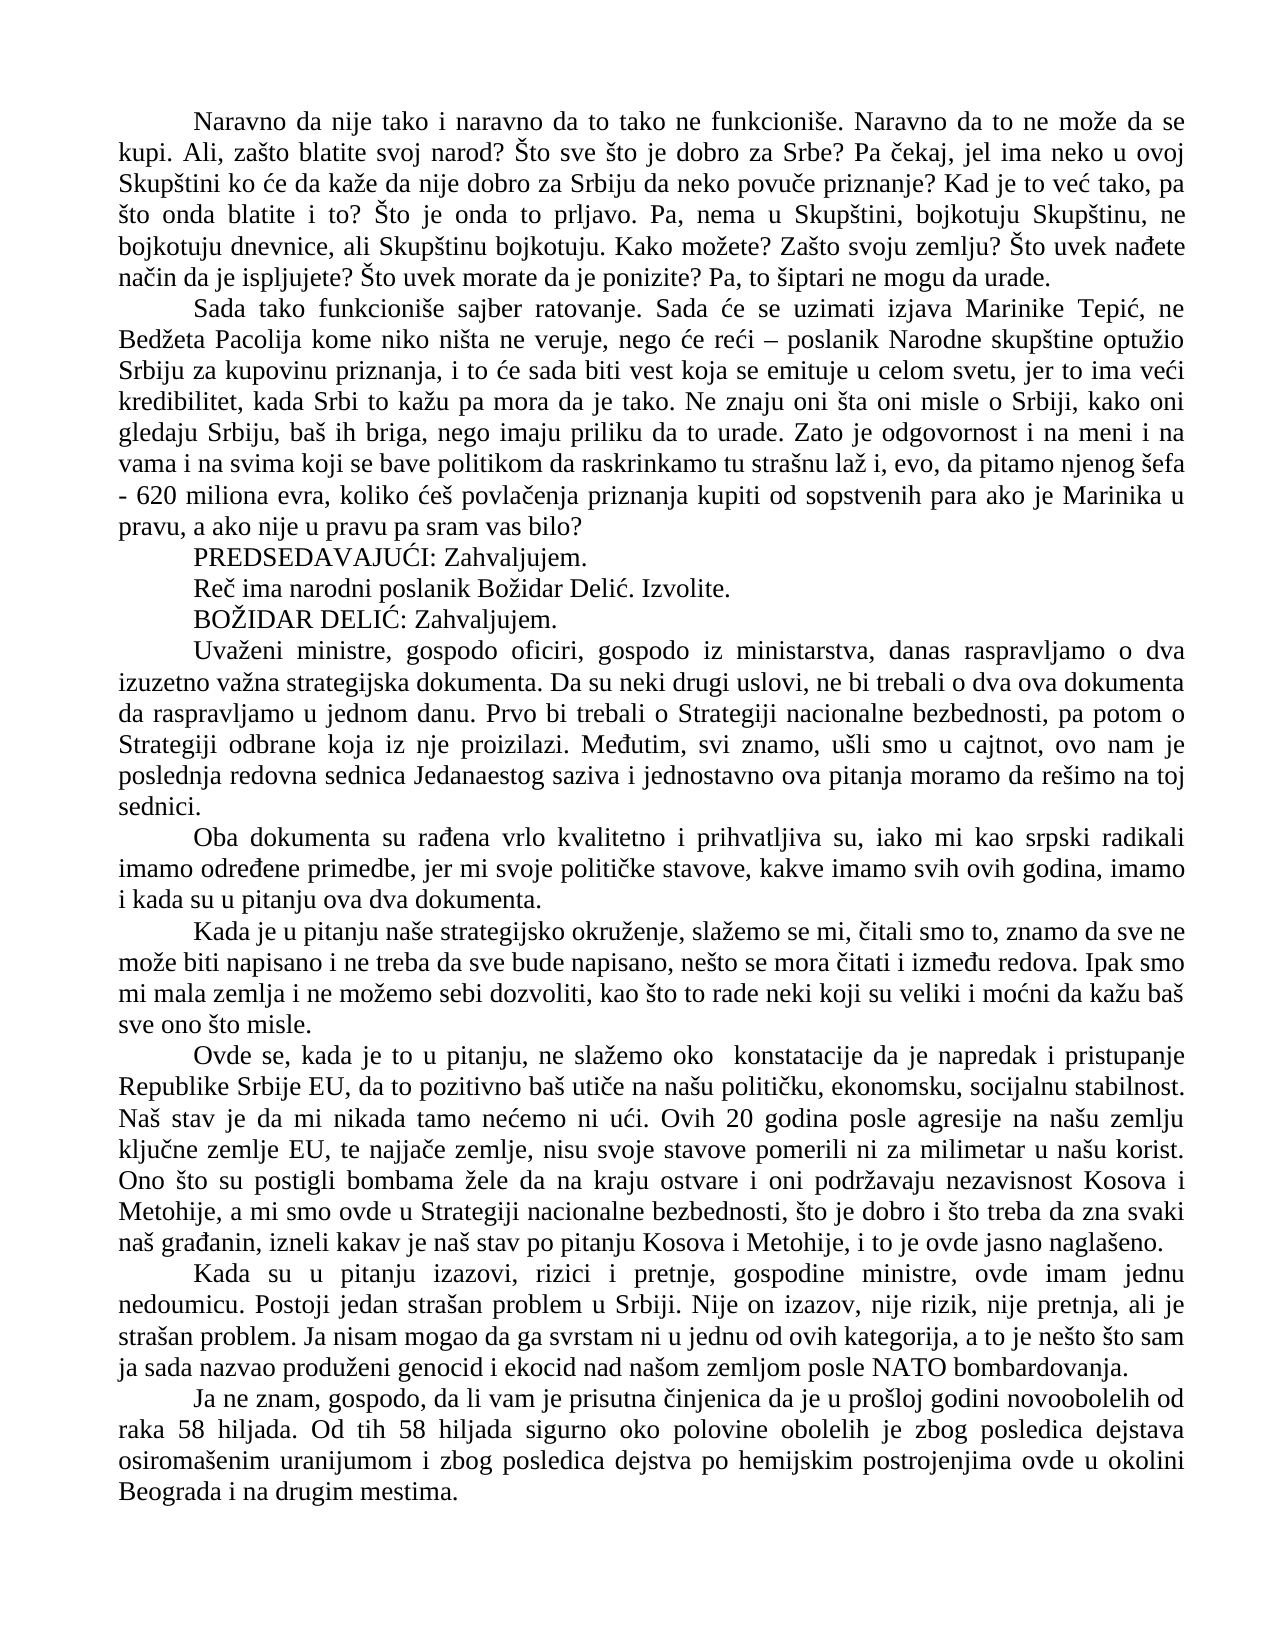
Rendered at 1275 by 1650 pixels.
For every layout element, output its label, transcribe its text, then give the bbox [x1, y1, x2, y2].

text Kada su u pitanju izazovi, rizici i pretnje, gospodine ministre, ovde imam jednu nedoumicu. Postoji jedan strašan problem u Srbiji. Nije on izazov, nije rizik, nije pretnja, ali je strašan problem. Ja nisam mogao da ga svrstam ni u jednu od ovih kategorija, a to je nešto što sam ja sada nazvao produženi genocid i ekocid nad našom zemljom posle NATO bombardovanja. [118, 1257, 1186, 1382]
text Reč ima narodni poslanik Božidar Delić. Izvolite. [118, 572, 1186, 603]
text Ja ne znam, gospodo, da li vam je prisutna činjenica da je u prošloj godini novoobolelih od raka 58 hiljada. Od tih 58 hiljada sigurno oko polovine obolelih je zbog posledica dejstava osiromašenim uranijumom i zbog posledica dejstva po hemijskim postrojenjima ovde u okolini Beograda i na drugim mestima. [118, 1382, 1186, 1507]
text BOŽIDAR DELIĆ: Zahvaljujem. [118, 603, 1186, 634]
text Ovde se, kada je to u pitanju, ne slažemo oko konstatacije da je napredak i pristupanje Republike Srbije EU, da to pozitivno baš utiče na našu političku, ekonomsku, socijalnu stabilnost. Naš stav je da mi nikada tamo nećemo ni ući. Ovih 20 godina posle agresije na našu zemlju ključne zemlje EU, te najjače zemlje, nisu svoje stavove pomerili ni za milimetar u našu korist. Ono što su postigli bombama žele da na kraju ostvare i oni podržavaju nezavisnost Kosova i Metohije, a mi smo ovde u Strategiji nacionalne bezbednosti, što je dobro i što treba da zna svaki naš građanin, izneli kakav je naš stav po pitanju Kosova i Metohije, i to je ovde jasno naglašeno. [118, 1039, 1186, 1257]
text Kada je u pitanju naše strategijsko okruženje, slažemo se mi, čitali smo to, znamo da sve ne može biti napisano i ne treba da sve bude napisano, nešto se mora čitati i između redova. Ipak smo mi mala zemlja i ne možemo sebi dozvoliti, kao što to rade neki koji su veliki i moćni da kažu baš sve ono što misle. [118, 915, 1186, 1039]
text Uvaženi ministre, gospodo oficiri, gospodo iz ministarstva, danas raspravljamo o dva izuzetno važna strategijska dokumenta. Da su neki drugi uslovi, ne bi trebali o dva ova dokumenta da raspravljamo u jednom danu. Prvo bi trebali o Strategiji nacionalne bezbednosti, pa potom o Strategiji odbrane koja iz nje proizilazi. Međutim, svi znamo, ušli smo u cajtnot, ovo nam je poslednja redovna sednica Jedanaestog saziva i jednostavno ova pitanja moramo da rešimo na toj sednici. [118, 634, 1186, 821]
text Naravno da nije tako i naravno da to tako ne funkcioniše. Naravno da to ne može da se kupi. Ali, zašto blatite svoj narod? Što sve što je dobro za Srbe? Pa čekaj, jel ima neko u ovoj Skupštini ko će da kaže da nije dobro za Srbiju da neko povuče priznanje? Kad je to već tako, pa što onda blatite i to? Što je onda to prljavo. Pa, nema u Skupštini, bojkotuju Skupštinu, ne bojkotuju dnevnice, ali Skupštinu bojkotuju. Kako možete? Zašto svoju zemlju? Što uvek nađete način da je ispljujete? Što uvek morate da je ponizite? Pa, to šiptari ne mogu da urade. [118, 105, 1186, 292]
text Oba dokumenta su rađena vrlo kvalitetno i prihvatljiva su, iako mi kao srpski radikali imamo određene primedbe, jer mi svoje političke stavove, kakve imamo svih ovih godina, imamo i kada su u pitanju ova dva dokumenta. [118, 821, 1186, 915]
text Sada tako funkcioniše sajber ratovanje. Sada će se uzimati izjava Marinike Tepić, ne Bedžeta Pacolija kome niko ništa ne veruje, nego će reći – poslanik Narodne skupštine optužio Srbiju za kupovinu priznanja, i to će sada biti vest koja se emituje u celom svetu, jer to ima veći kredibilitet, kada Srbi to kažu pa mora da je tako. Ne znaju oni šta oni misle o Srbiji, kako oni gledaju Srbiju, baš ih briga, nego imaju priliku da to urade. Zato je odgovornost i na meni i na vama i na svima koji se bave politikom da raskrinkamo tu strašnu laž i, evo, da pitamo njenog šefa - 620 miliona evra, koliko ćeš povlačenja priznanja kupiti od sopstvenih para ako je Marinika u pravu, a ako nije u pravu pa sram vas bilo? [118, 292, 1186, 541]
text PREDSEDAVAJUĆI: Zahvaljujem. [118, 541, 1186, 572]
